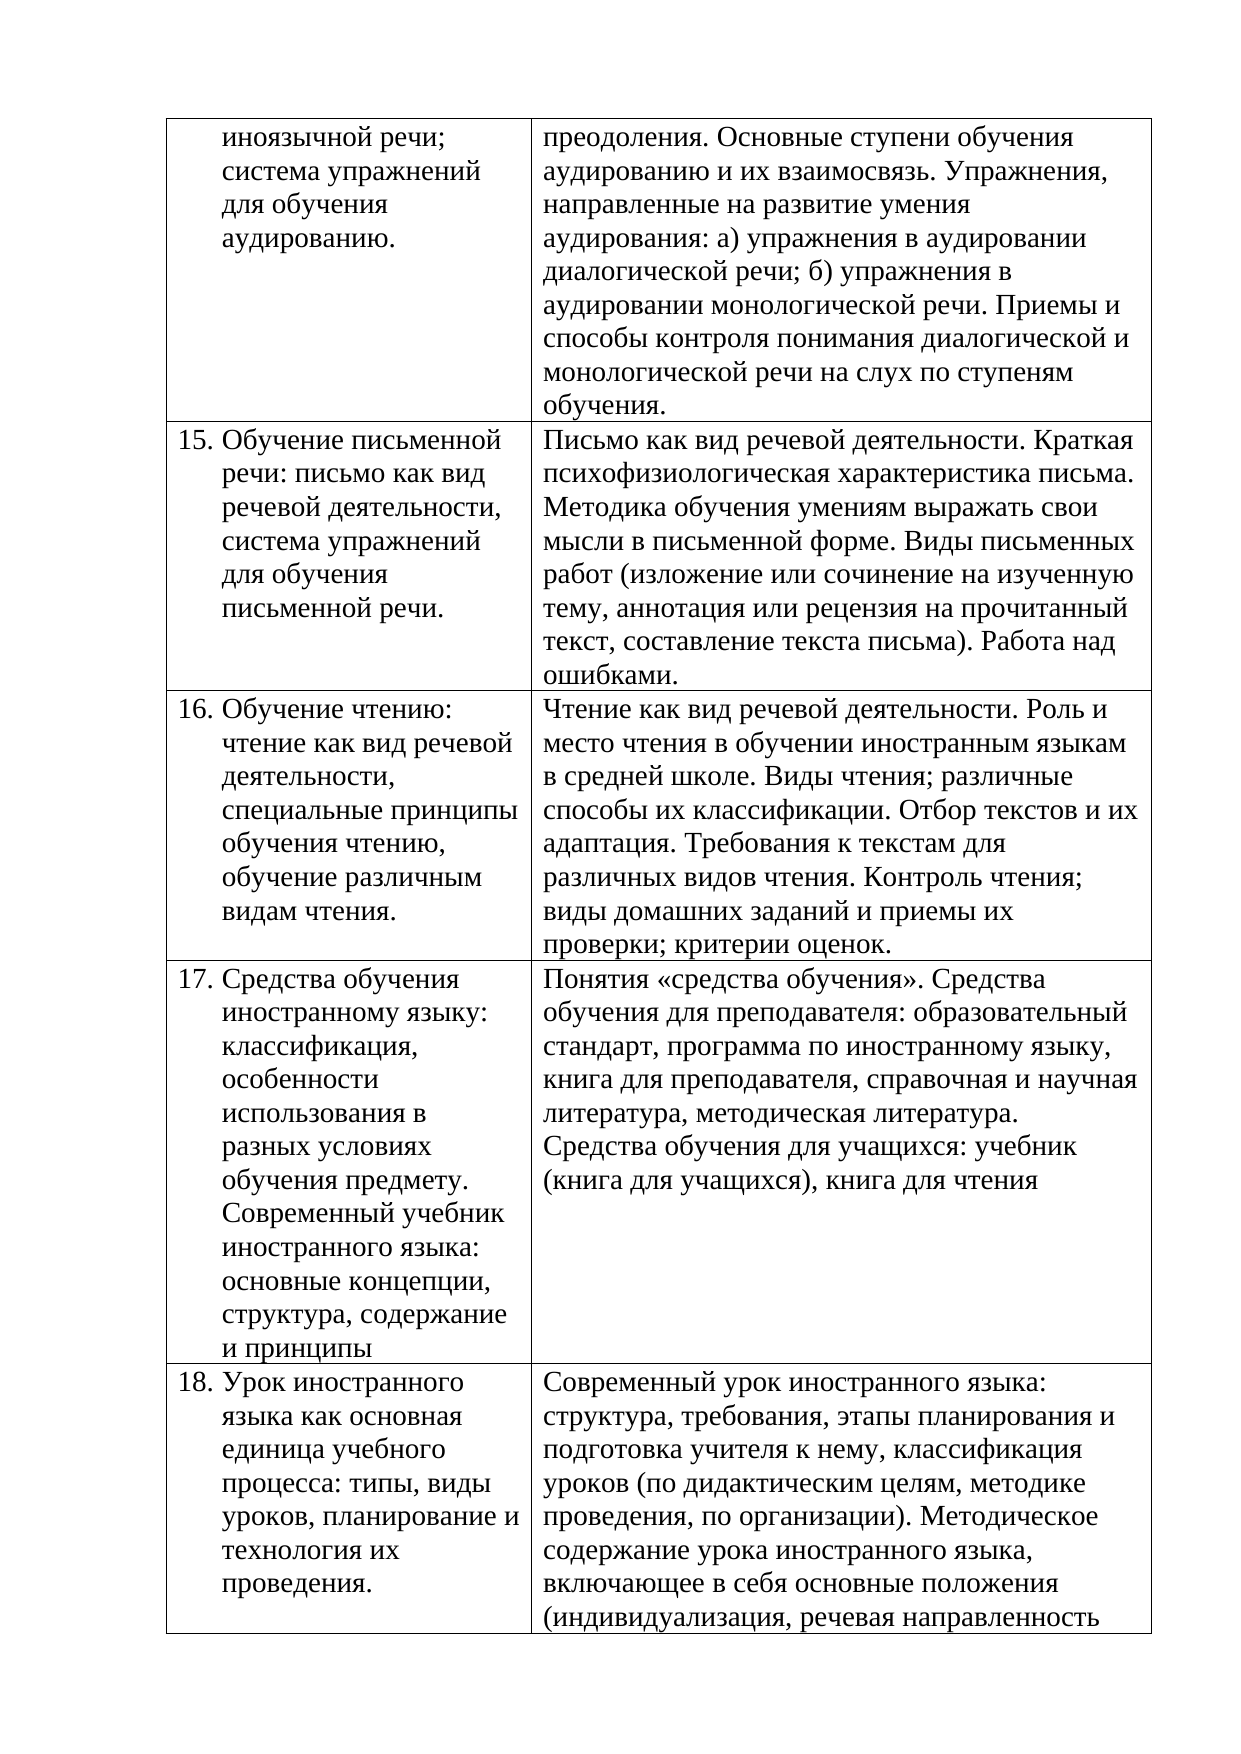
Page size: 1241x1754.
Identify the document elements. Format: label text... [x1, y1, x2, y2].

table_cell Письмо как вид речевой деятельности. Краткая психофизиологическая характеристика письма. Методика обучения умениям выражать свои мысли в письменной форме. Виды письменных работ (изложение или сочинение на изученную тему, аннотация или рецензия на прочитанный текст, составление текста письма). Работа над ошибками. [532, 422, 1151, 690]
table_cell Обучение письменной речи: письмо как вид речевой деятельности, система упражнений для обучения письменной речи. [167, 422, 531, 690]
table_cell Обучение чтению: чтение как вид речевой деятельности, специальные принципы обучения чтению, обучение различным видам чтения. [167, 691, 531, 960]
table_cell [532, 1364, 1151, 1633]
table_cell Понятия «средства обучения». Средства обучения для преподавателя: образовательный стандарт, программа по иностранному языку, книга для преподавателя, справочная и научная литература, методическая литература. Средства обучения для учащихся: учебник (книга для учащихся), книга для чтения [532, 961, 1151, 1363]
table_cell Чтение как вид речевой деятельности. Роль и место чтения в обучении иностранным языкам в средней школе. Виды чтения; различные способы их классификации. Отбор текстов и их адаптация. Требования к текстам для различных видов чтения. Контроль чтения; виды домашних заданий и приемы их проверки; критерии оценок. [532, 691, 1151, 960]
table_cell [532, 119, 1151, 421]
table_cell Средства обучения иностранному языку: классификация, особенности использования в разных условиях обучения предмету. Современный учебник иностранного языка: основные концепции, структура, содержание и принципы [167, 961, 531, 1363]
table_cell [167, 1364, 531, 1633]
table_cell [167, 119, 531, 421]
